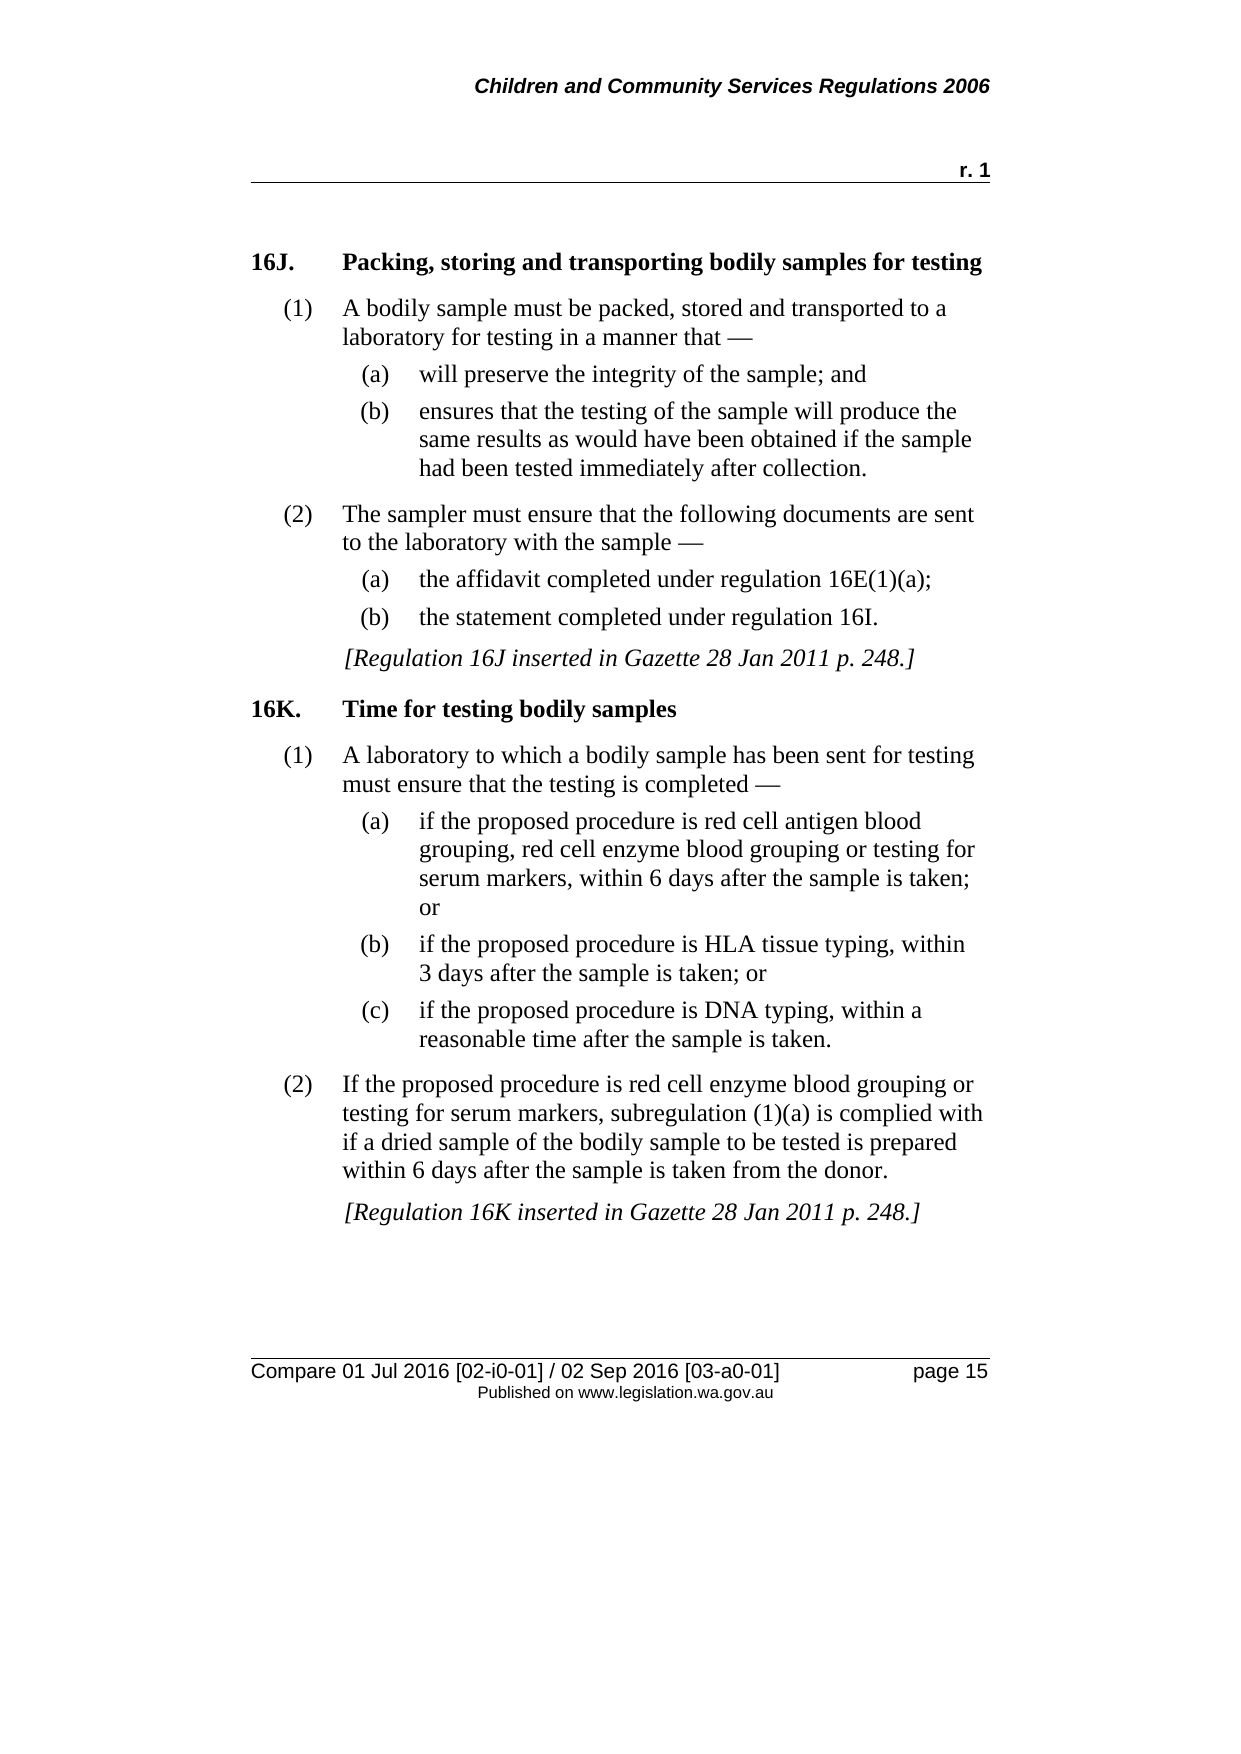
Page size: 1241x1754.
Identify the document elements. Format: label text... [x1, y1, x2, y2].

text (c) if the proposed procedure is DNA typing, within a reasonable time after the sample is taken. [251, 995, 990, 1052]
text (1) A laboratory to which a bodily sample has been sent for testing must ensure that the testing is completed — [251, 740, 990, 797]
text (a) if the proposed procedure is red cell antigen blood grouping, red cell enzyme blood grouping or testing for serum markers, within 6 days after the sample is taken; or [251, 806, 990, 921]
text (2) The sampler must ensure that the following documents are sent to the laboratory with the sample — [251, 499, 990, 556]
text (2) If the proposed procedure is red cell enzyme blood grouping or testing for serum markers, subregulation (1)(a) is complied with if a dried sample of the bodily sample to be tested is prepared within 6 days after the sample is taken from the donor. [251, 1069, 990, 1184]
text (b) ensures that the testing of the sample will produce the same results as would have been obtained if the sample had been tested immediately after collection. [251, 396, 990, 482]
text (1) A bodily sample must be packed, stored and transported to a laboratory for testing in a manner that — [251, 293, 990, 350]
text (a) the affidavit completed under regulation 16E(1)(a); [251, 564, 990, 593]
text (b) if the proposed procedure is HLA tissue typing, within 3 days after the sample is taken; or [251, 929, 990, 987]
text [Regulation 16J inserted in Gazette 28 Jan 2011 p. 248.] [251, 643, 990, 672]
text [Regulation 16K inserted in Gazette 28 Jan 2011 p. 248.] [251, 1197, 990, 1225]
text (b) the statement completed under regulation 16I. [251, 602, 990, 630]
text (a) will preserve the integrity of the sample; and [251, 359, 990, 387]
subtitle 16J. Packing, storing and transporting bodily samples for testing [251, 247, 990, 276]
subtitle 16K. Time for testing bodily samples [251, 694, 990, 723]
